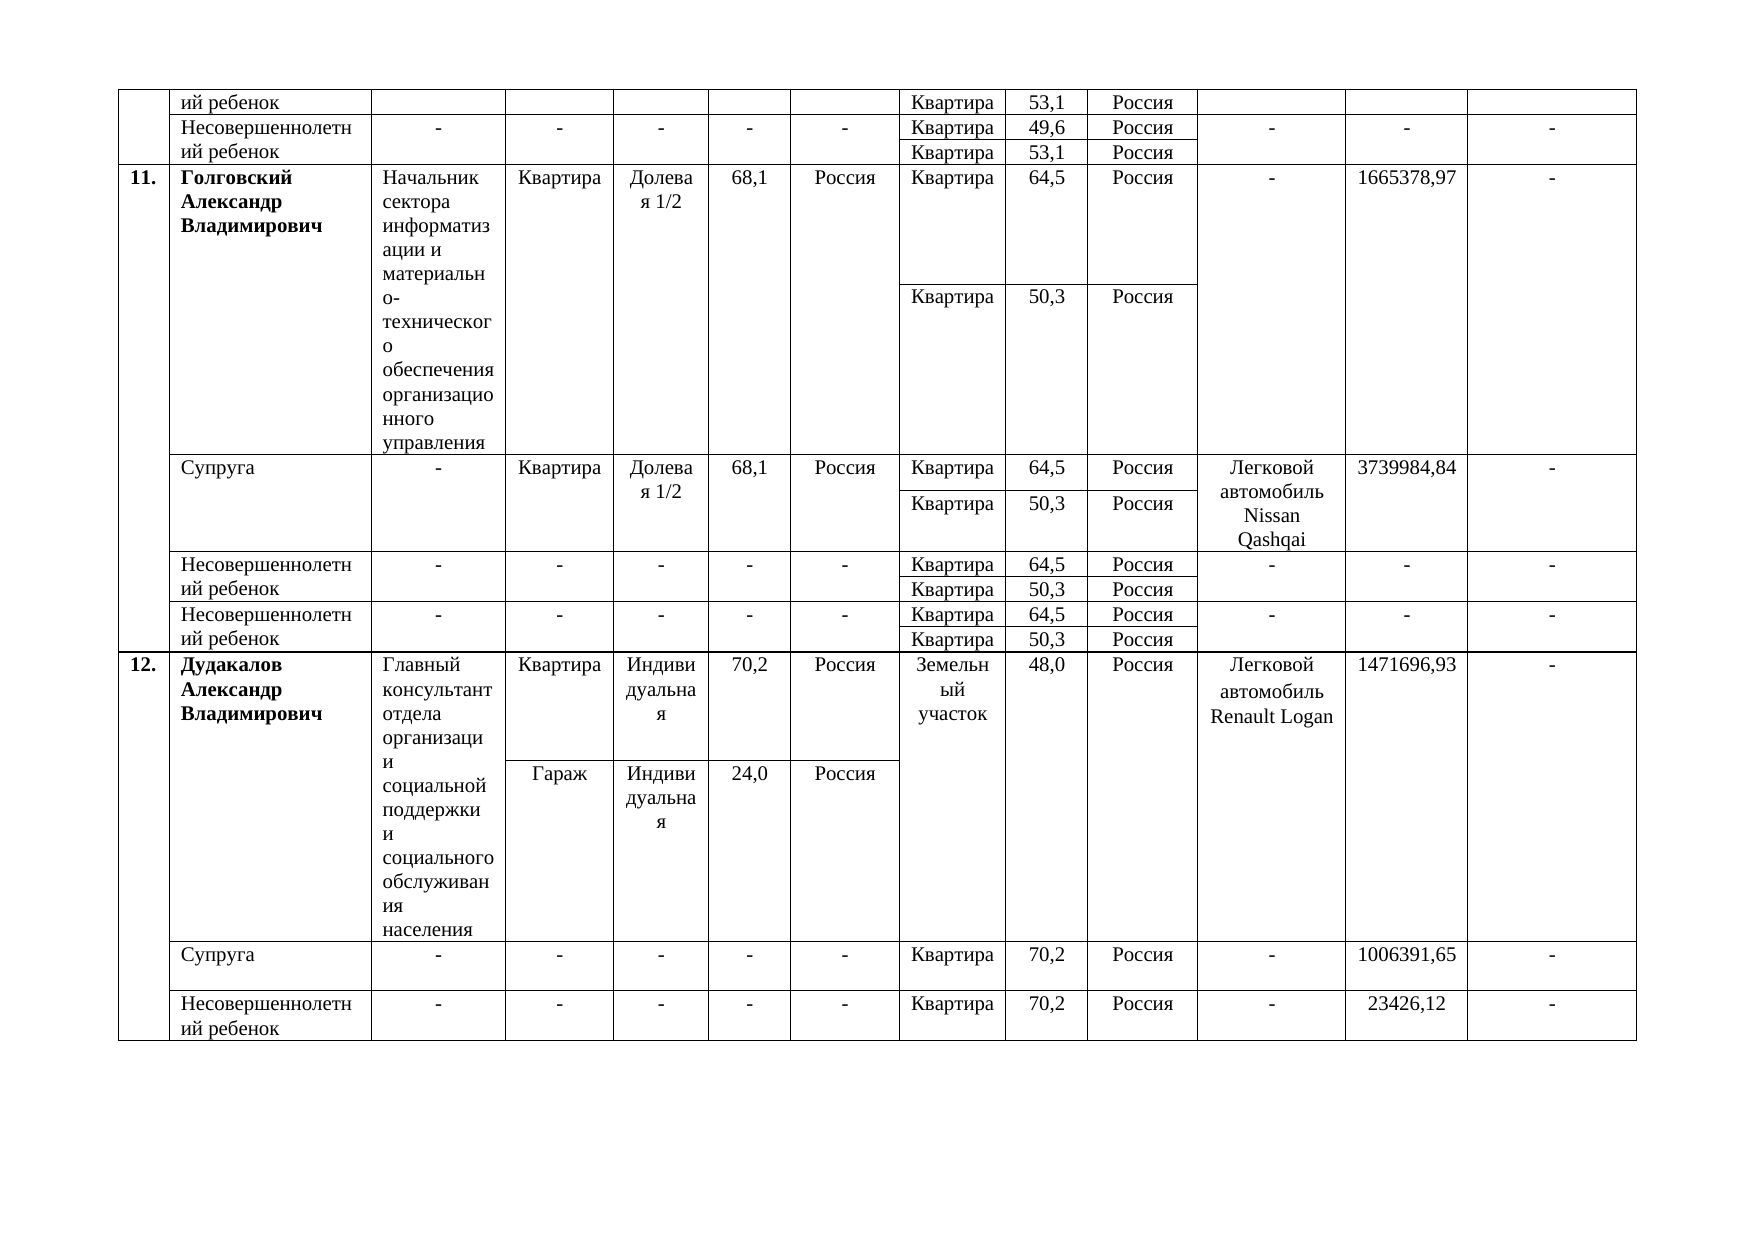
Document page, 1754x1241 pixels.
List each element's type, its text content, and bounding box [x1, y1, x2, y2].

table_cell Россия [791, 165, 899, 454]
table_cell Россия [1088, 627, 1197, 651]
table_cell - [506, 991, 613, 1039]
table_cell Россия [1088, 942, 1197, 990]
table_cell Супруга [170, 942, 371, 990]
table_cell 64,5 [1006, 165, 1087, 283]
table_cell Долевая 1/2 [614, 455, 708, 551]
table_cell - [614, 552, 708, 601]
table_cell Квартира [900, 285, 1005, 454]
table_cell - [709, 942, 790, 990]
table_cell - [1198, 90, 1345, 114]
table_cell - [614, 90, 708, 114]
table_cell Квартира [900, 165, 1005, 283]
table_cell Легковой автомобиль Renault Logan [1198, 653, 1345, 941]
table_cell - [791, 90, 899, 114]
table_cell - [372, 991, 505, 1039]
table_cell Несовершеннолетний ребенок [170, 602, 371, 651]
table_cell Легковой автомобиль Nissan Qashqai [1198, 455, 1345, 551]
table_cell - [1198, 165, 1345, 454]
table_cell 68,1 [709, 455, 790, 551]
table_cell Супруга [170, 455, 371, 551]
table_cell Россия [1088, 165, 1197, 283]
table_cell - [372, 942, 505, 990]
table_cell Квартира [900, 140, 1005, 164]
table_cell - [791, 602, 899, 651]
table_cell - [1346, 115, 1467, 164]
table_cell - [1198, 552, 1345, 601]
table_cell - [1468, 942, 1636, 990]
table_cell Квартира [900, 602, 1005, 626]
table_cell 70,2 [1006, 942, 1087, 990]
table_cell Россия [1088, 602, 1197, 626]
table_cell - [614, 602, 708, 651]
table_cell - [1468, 115, 1636, 164]
table_cell Квартира [506, 455, 613, 551]
table_cell - [1468, 455, 1636, 551]
table_cell - [372, 90, 505, 114]
table_cell 70,2 [709, 653, 790, 760]
table_cell - [709, 115, 790, 164]
table_cell Квартира [900, 577, 1005, 601]
table_cell Индивидуальная [614, 653, 708, 760]
table_cell Россия [791, 761, 899, 941]
table_cell Квартира [900, 627, 1005, 651]
table_cell Россия [1088, 285, 1197, 454]
table_cell - [1198, 991, 1345, 1039]
table_cell - [614, 991, 708, 1039]
table_cell Квартира [900, 552, 1005, 576]
table_cell Квартира [900, 115, 1005, 139]
table_cell - [709, 991, 790, 1039]
table_cell - [1346, 90, 1467, 114]
table_cell Долевая 1/2 [614, 165, 708, 454]
table_cell Квартира [900, 942, 1005, 990]
table_cell - [791, 991, 899, 1039]
table_cell - [1468, 991, 1636, 1039]
table_cell - [506, 115, 613, 164]
table_cell 1006391,65 [1346, 942, 1467, 990]
table_cell - [791, 115, 899, 164]
table_cell 70,2 [1006, 991, 1087, 1039]
table_cell - [1198, 115, 1345, 164]
table_cell Гараж [506, 761, 613, 941]
table_cell - [709, 602, 790, 651]
table_cell Россия [1088, 115, 1197, 139]
table_cell - [1198, 602, 1345, 651]
table_cell - [506, 552, 613, 601]
table_cell Квартира [900, 491, 1005, 551]
table_cell Россия [1088, 491, 1197, 551]
table_cell Россия [791, 455, 899, 551]
table_cell - [372, 455, 505, 551]
table_cell Россия [1088, 577, 1197, 601]
table_cell - [1468, 165, 1636, 454]
table_cell Квартира [900, 991, 1005, 1039]
table_cell - [372, 552, 505, 601]
table_cell 1471696,93 [1346, 653, 1467, 941]
table_cell - [506, 90, 613, 114]
table_cell 64,5 [1006, 602, 1087, 626]
table_cell Несовершеннолетний ребенок [170, 552, 371, 601]
table_cell Россия [1088, 653, 1197, 941]
table_cell Россия [1088, 140, 1197, 164]
table_cell Квартира [900, 455, 1005, 489]
table_cell 49,6 [1006, 115, 1087, 139]
table_cell - [1198, 942, 1345, 990]
table_cell 1665378,97 [1346, 165, 1467, 454]
table_cell 53,1 [1006, 90, 1087, 114]
table_cell Дудакалов Александр Владимирович [170, 653, 371, 941]
table_cell - [791, 942, 899, 990]
table_cell - [1468, 552, 1636, 601]
table_cell - [791, 552, 899, 601]
table_cell - [372, 115, 505, 164]
table_cell - [1468, 602, 1636, 651]
table_cell 53,1 [1006, 140, 1087, 164]
table_cell Несовершеннолетний ребенок [170, 115, 371, 164]
table_cell Россия [1088, 991, 1197, 1039]
table_cell 24,0 [709, 761, 790, 941]
table_cell - [506, 602, 613, 651]
table_cell Россия [791, 653, 899, 760]
table_cell 50,3 [1006, 627, 1087, 651]
table_cell 64,5 [1006, 455, 1087, 489]
table_cell Квартира [900, 90, 1005, 114]
table_cell - [1468, 653, 1636, 941]
table_cell 68,1 [709, 165, 790, 454]
table_cell 50,3 [1006, 285, 1087, 454]
table_cell - [614, 942, 708, 990]
table_cell - [1346, 602, 1467, 651]
table_cell - [1468, 90, 1636, 114]
table_cell - [1346, 552, 1467, 601]
table_cell - [614, 115, 708, 164]
table_cell Начальник сектора информатизации и материально-технического обеспечения организационного управления [372, 165, 505, 454]
table_cell 3739984,84 [1346, 455, 1467, 551]
table_cell Голговский Александр Владимирович [170, 165, 371, 454]
table_cell - [709, 90, 790, 114]
table_cell - [709, 552, 790, 601]
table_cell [170, 991, 371, 1039]
table_cell 64,5 [1006, 552, 1087, 576]
table_cell 12. [119, 653, 169, 1039]
table_cell 50,3 [1006, 491, 1087, 551]
table_cell 11. [119, 165, 169, 651]
table_cell - [372, 602, 505, 651]
table_cell Россия [1088, 455, 1197, 489]
table_cell 23426,12 [1346, 991, 1467, 1039]
table_cell Квартира [506, 653, 613, 760]
table_cell - [506, 942, 613, 990]
table_cell Земельный участок [900, 653, 1005, 941]
table_cell 48,0 [1006, 653, 1087, 941]
table_cell Главный консультант отдела организации социальной поддержки и социального обслуживания населения [372, 653, 505, 941]
table_cell Россия [1088, 90, 1197, 114]
table_cell Квартира [506, 165, 613, 454]
table_cell Индивидуальная [614, 761, 708, 941]
table_cell Россия [1088, 552, 1197, 576]
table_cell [170, 90, 371, 114]
table_cell 50,3 [1006, 577, 1087, 601]
